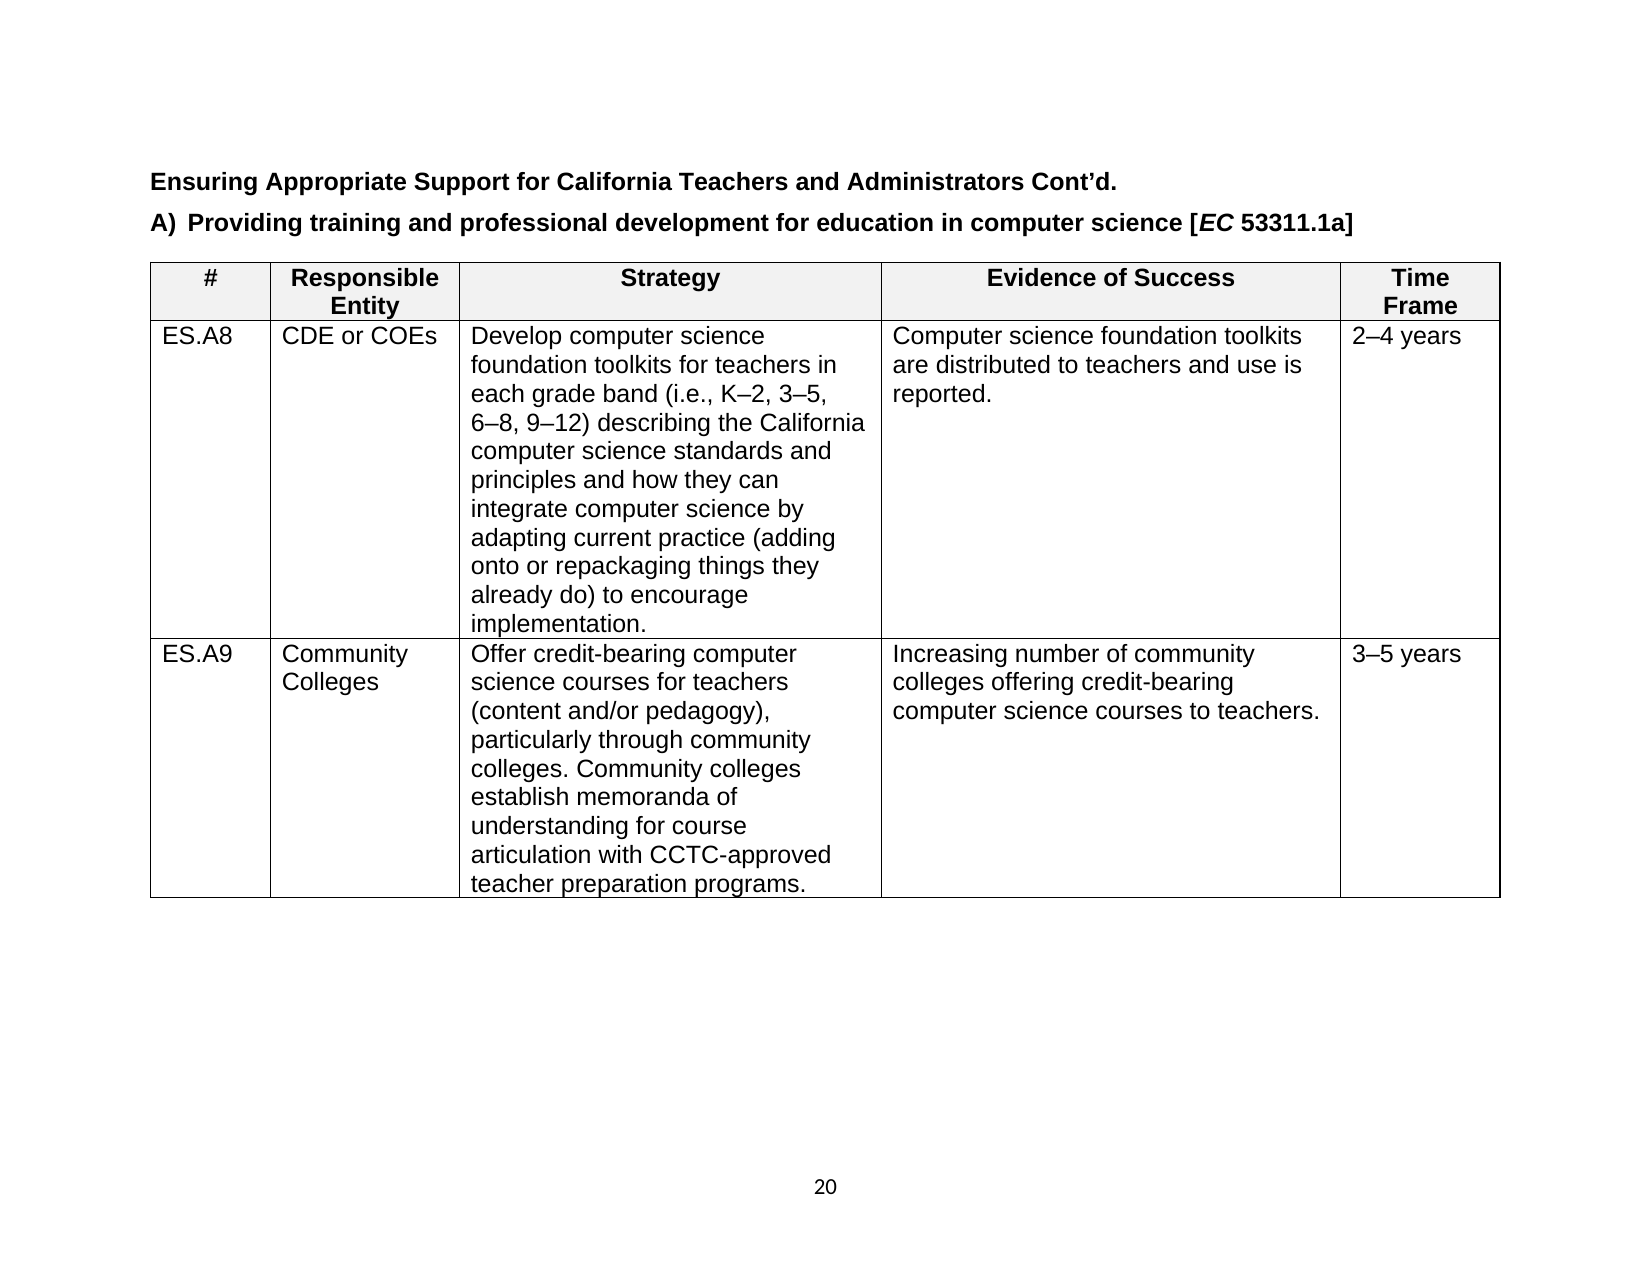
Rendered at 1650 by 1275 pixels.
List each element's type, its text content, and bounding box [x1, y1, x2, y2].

table_cell Increasing number of community colleges offering credit-bearing computer science courses to teachers. [882, 639, 1340, 897]
table_cell ES.A8 [151, 321, 270, 637]
table_header Responsible Entity [271, 263, 459, 320]
table_cell Computer science foundation toolkits are distributed to teachers and use is reported. [882, 321, 1340, 637]
table_cell Offer credit-bearing computer science courses for teachers (content and/or pedagogy), particularly through community colleges. Community colleges establish memoranda of understanding for course articulation with CCTC-approved teacher preparation programs. [460, 639, 881, 897]
table_cell 2–4 years [1341, 321, 1499, 637]
table_cell ES.A9 [151, 639, 270, 897]
table_cell CDE or COEs [271, 321, 459, 637]
list Providing training and professional development for education in computer science [EC 53311.1a] [150, 208, 1500, 237]
table_cell Community Colleges [271, 639, 459, 897]
table_cell 3–5 years [1341, 639, 1499, 897]
table_header Strategy [460, 263, 881, 320]
table_header Time Frame [1341, 263, 1499, 320]
table_cell Develop computer science foundation toolkits for teachers in each grade band (i.e., K–2, 3–5, 6–8, 9–12) describing the California computer science standards and principles and how they can integrate computer science by adapting current practice (adding onto or repackaging things they already do) to encourage implementation. [460, 321, 881, 637]
subtitle Ensuring Appropriate Support for California Teachers and Administrators Cont’d. [150, 167, 1500, 195]
table_header Evidence of Success [882, 263, 1340, 320]
table_header # [151, 263, 270, 320]
